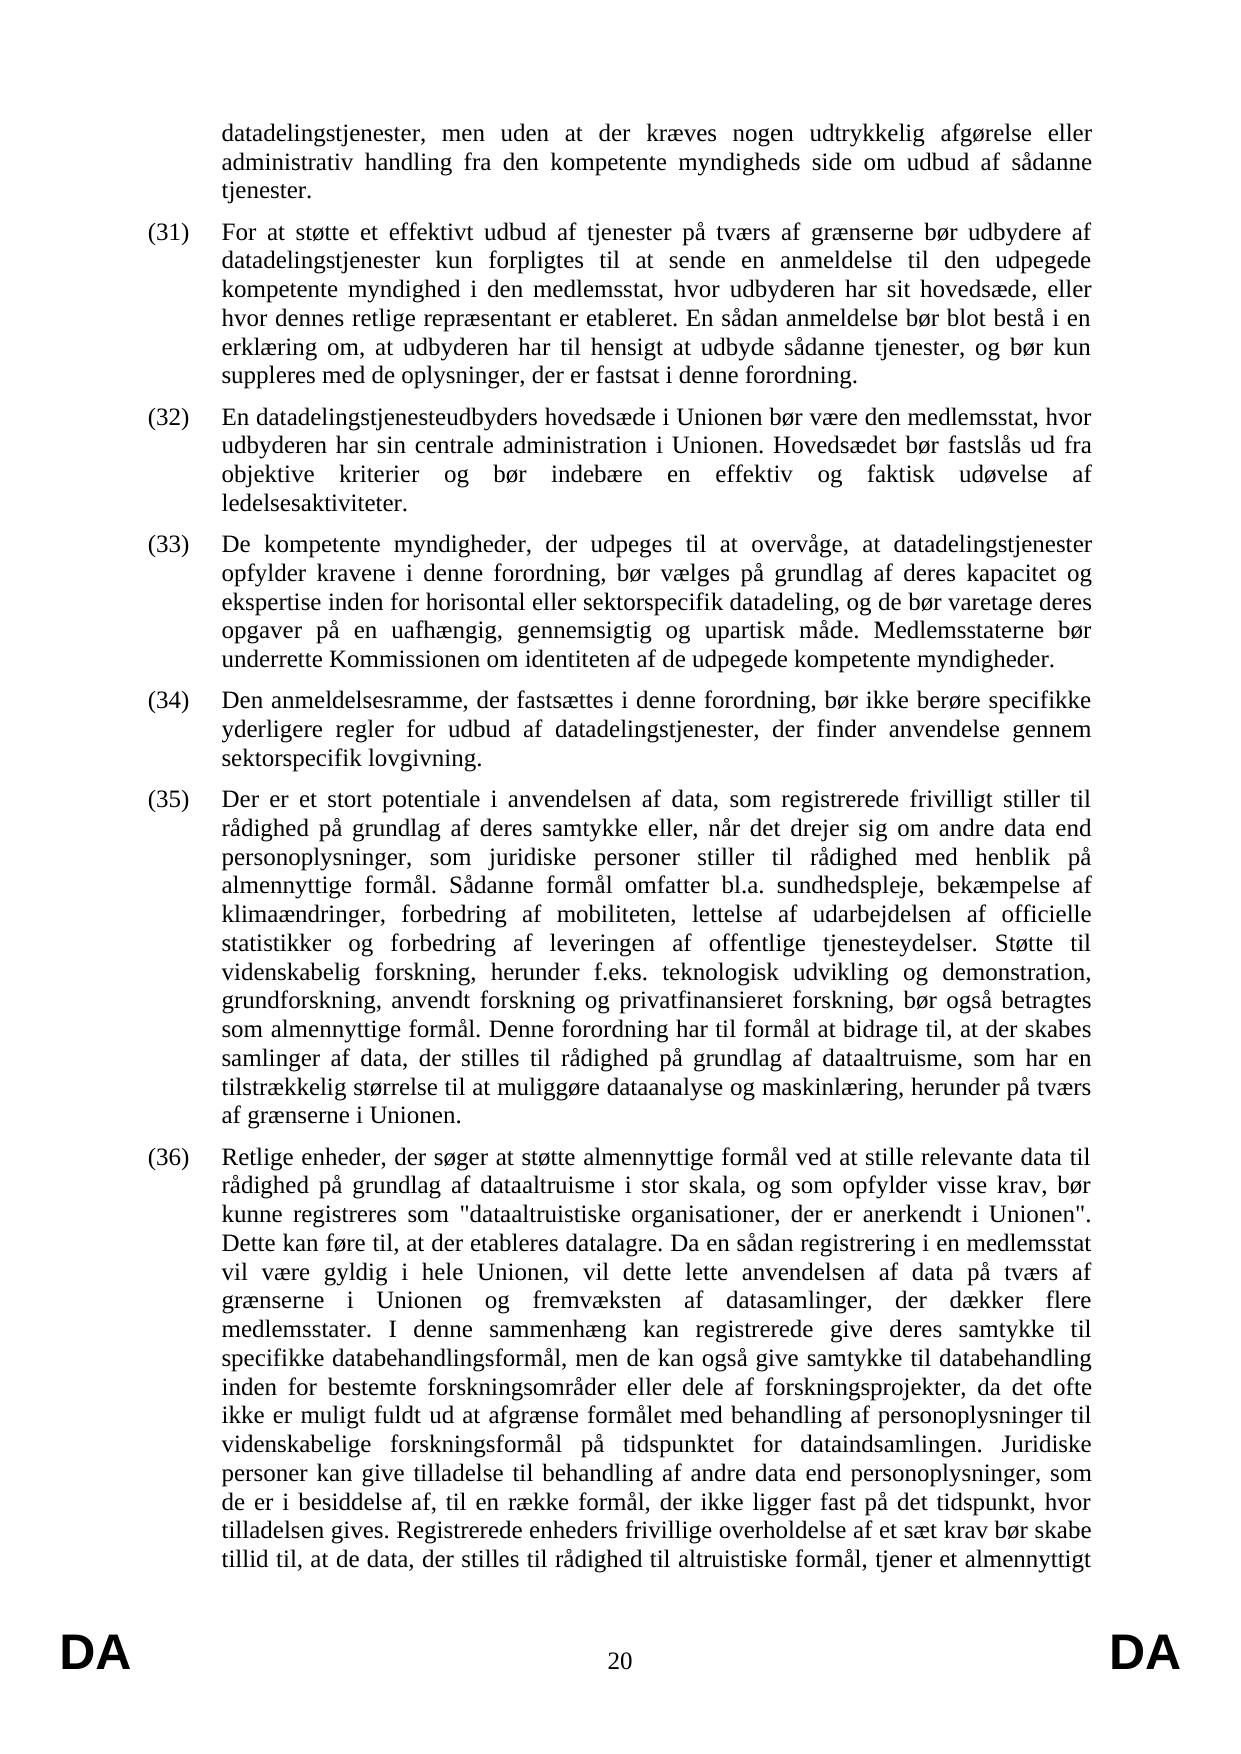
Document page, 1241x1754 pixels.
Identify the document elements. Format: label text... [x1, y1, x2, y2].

text (32) En datadelingstjenesteudbyders hovedsæde i Unionen bør være den medlemsstat, hvor udbyderen har sin centrale administration i Unionen. Hovedsædet bør fastslås ud fra objektive kriterier og bør indebære en effektiv og faktisk udøvelse af ledelsesaktiviteter. [148, 402, 1093, 517]
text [148, 1142, 1093, 1573]
text (35) Der er et stort potentiale i anvendelsen af data, som registrerede frivilligt stiller til rådighed på grundlag af deres samtykke eller, når det drejer sig om andre data end personoplysninger, som juridiske personer stiller til rådighed med henblik på almennyttige formål. Sådanne formål omfatter bl.a. sundhedspleje, bekæmpelse af klimaændringer, forbedring af mobiliteten, lettelse af udarbejdelsen af officielle statistikker og forbedring af leveringen af offentlige tjenesteydelser. Støtte til videnskabelig forskning, herunder f.eks. teknologisk udvikling og demonstration, grundforskning, anvendt forskning og privatfinansieret forskning, bør også betragtes som almennyttige formål. Denne forordning har til formål at bidrage til, at der skabes samlinger af data, der stilles til rådighed på grundlag af dataaltruisme, som har en tilstrækkelig størrelse til at muliggøre dataanalyse og maskinlæring, herunder på tværs af grænserne i Unionen. [148, 784, 1093, 1129]
text (33) De kompetente myndigheder, der udpeges til at overvåge, at datadelingstjenester opfylder kravene i denne forordning, bør vælges på grundlag af deres kapacitet og ekspertise inden for horisontal eller sektorspecifik datadeling, og de bør varetage deres opgaver på en uafhængig, gennemsigtig og upartisk måde. Medlemsstaterne bør underrette Kommissionen om identiteten af de udpegede kompetente myndigheder. [148, 529, 1093, 673]
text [148, 118, 1093, 204]
text (31) For at støtte et effektivt udbud af tjenester på tværs af grænserne bør udbydere af datadelingstjenester kun forpligtes til at sende en anmeldelse til den udpegede kompetente myndighed i den medlemsstat, hvor udbyderen har sit hovedsæde, eller hvor dennes retlige repræsentant er etableret. En sådan anmeldelse bør blot bestå i en erklæring om, at udbyderen har til hensigt at udbyde sådanne tjenester, og bør kun suppleres med de oplysninger, der er fastsat i denne forordning. [148, 217, 1093, 389]
text (34) Den anmeldelsesramme, der fastsættes i denne forordning, bør ikke berøre specifikke yderligere regler for udbud af datadelingstjenester, der finder anvendelse gennem sektorspecifik lovgivning. [148, 686, 1093, 772]
